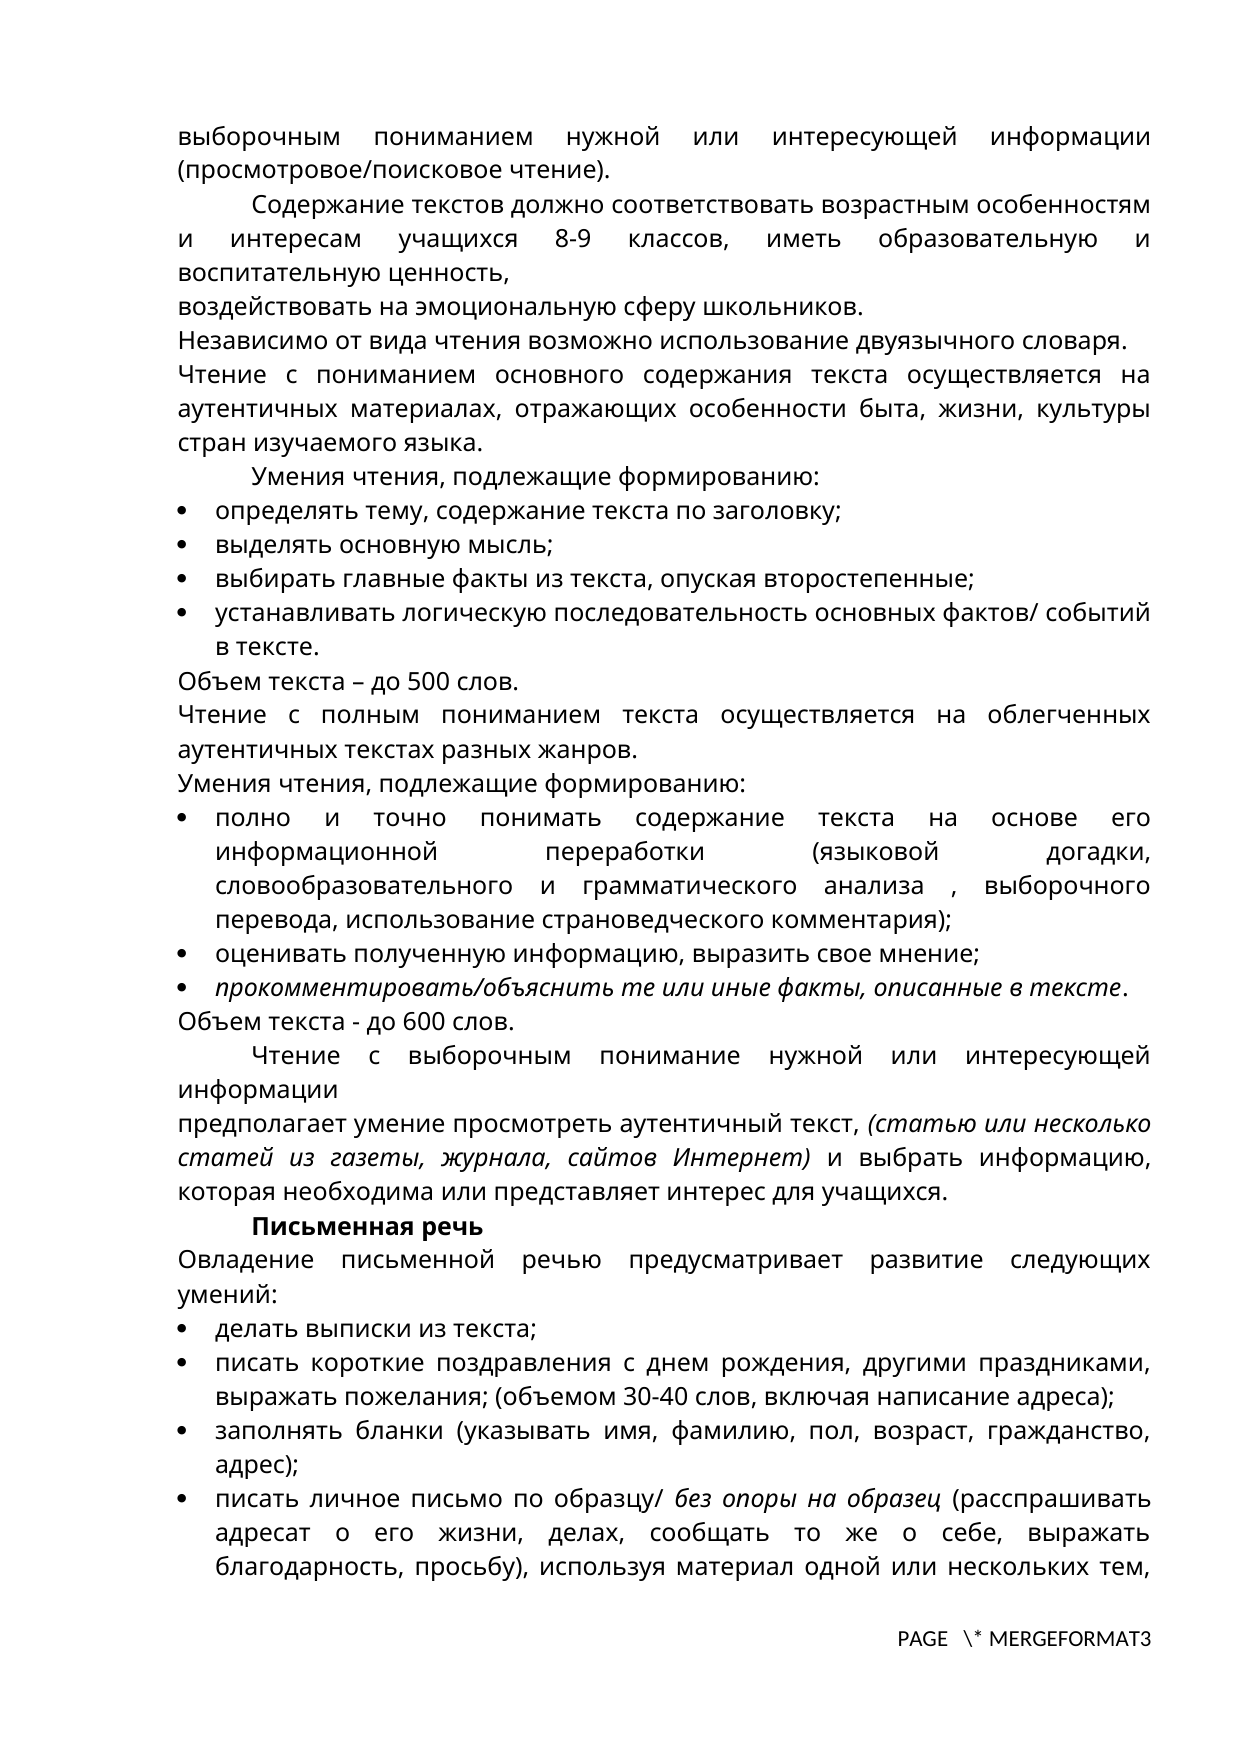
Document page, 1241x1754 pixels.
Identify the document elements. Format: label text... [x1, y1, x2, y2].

text Объем текста - до 600 слов. [177, 1004, 1152, 1038]
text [177, 118, 1152, 186]
list полно и точно понимать содержание текста на основе его информационной переработки (языковой догадки, словообразовательного и грамматического анализа , выборочного перевода, использование страноведческого комментария); [177, 799, 1152, 936]
text Умения чтения, подлежащие формированию: [177, 765, 1152, 799]
list заполнять бланки (указывать имя, фамилию, пол, возраст, гражданство, адрес); [177, 1412, 1152, 1481]
text Содержание текстов должно соответствовать возрастным особенностям и интересам учащихся 8-9 классов, иметь образовательную и воспитательную ценность, [177, 186, 1152, 288]
list выбирать главные факты из текста, опуская второстепенные; [177, 561, 1152, 595]
text Умения чтения, подлежащие формированию: [177, 459, 1152, 493]
text Письменная речь [177, 1208, 1152, 1242]
text Чтение с пониманием основного содержания текста осуществляется на аутентичных материалах, отражающих особенности быта, жизни, культуры стран изучаемого языка. [177, 357, 1152, 459]
text Чтение с полным пониманием текста осуществляется на облегченных аутентичных текстах разных жанров. [177, 697, 1152, 765]
list устанавливать логическую последовательность основных фактов/ событий в тексте. [177, 595, 1152, 663]
text Чтение с выборочным понимание нужной или интересующей информации [177, 1038, 1152, 1106]
text Овладение письменной речью предусматривает развитие следующих умений: [177, 1242, 1152, 1310]
list выделять основную мысль; [177, 527, 1152, 561]
text предполагает умение просмотреть аутентичный текст, (статью или несколько статей из газеты, журнала, сайтов Интернет) и выбрать информацию, которая необходима или представляет интерес для учащихся. [177, 1106, 1152, 1208]
list оценивать полученную информацию, выразить свое мнение; [177, 936, 1152, 970]
text воздействовать на эмоциональную сферу школьников. [177, 288, 1152, 322]
list делать выписки из текста; [177, 1310, 1152, 1344]
text Объем текста – до 500 слов. [177, 663, 1152, 697]
list писать короткие поздравления с днем рождения, другими праздниками, выражать пожелания; (объемом 30-40 слов, включая написание адреса); [177, 1344, 1152, 1412]
list определять тему, содержание текста по заголовку; [177, 493, 1152, 527]
list прокомментировать/объяснить те или иные факты, описанные в тексте. [177, 970, 1152, 1004]
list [177, 1481, 1152, 1583]
text Независимо от вида чтения возможно использование двуязычного словаря. [177, 322, 1152, 357]
